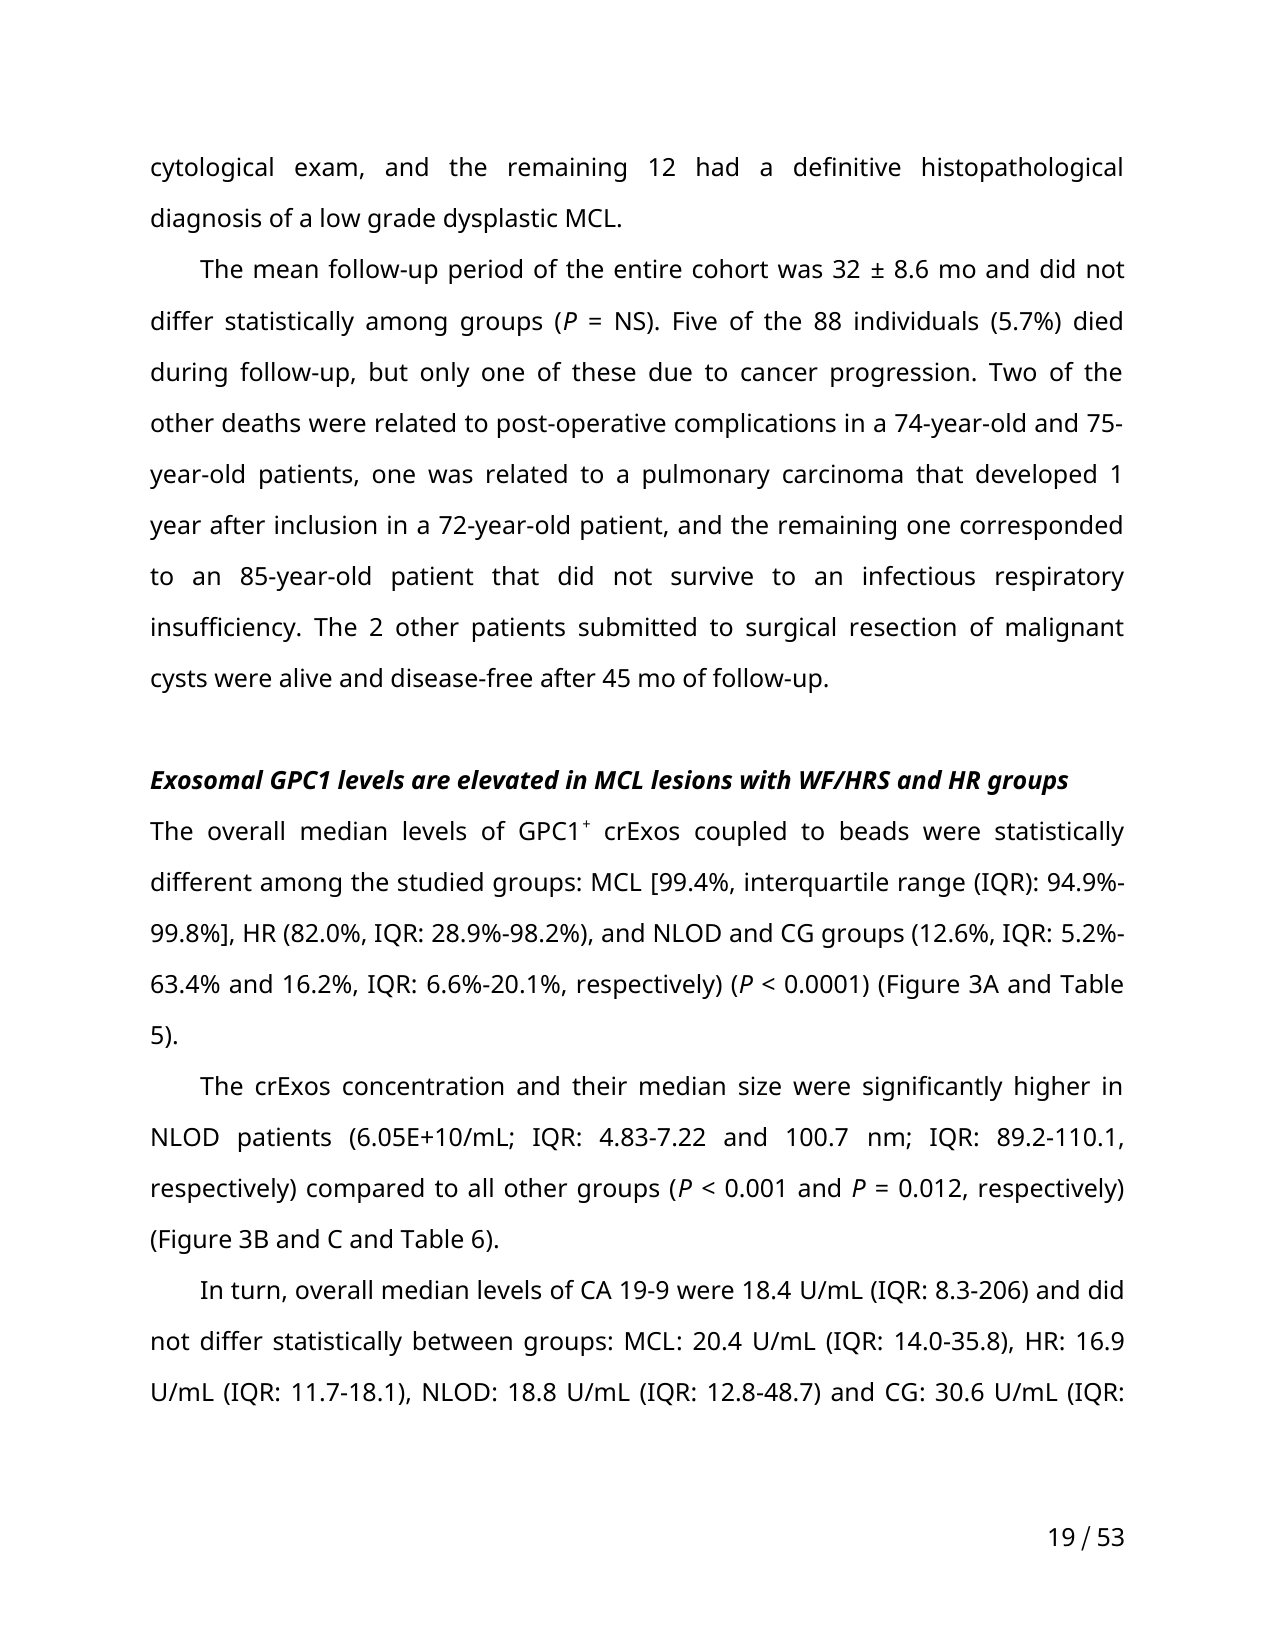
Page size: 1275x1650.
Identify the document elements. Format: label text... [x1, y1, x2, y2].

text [150, 150, 1125, 235]
text The crExos concentration and their median size were significantly higher in NLOD patients (6.05E+10/mL; IQR: 4.83-7.22 and 100.7 nm; IQR: 89.2-110.1, respectively) compared to all other groups (P < 0.001 and P = 0.012, respectively) (Figure 3B and C and Table 6). [150, 1069, 1125, 1256]
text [150, 1273, 1125, 1409]
text Exosomal GPC1 levels are elevated in MCL lesions with WF/HRS and HR groups [150, 762, 1125, 797]
text The overall median levels of GPC1+ crExos coupled to beads were statistically different among the studied groups: MCL [99.4%, interquartile range (IQR): 94.9%-99.8%], HR (82.0%, IQR: 28.9%-98.2%), and NLOD and CG groups (12.6%, IQR: 5.2%-63.4% and 16.2%, IQR: 6.6%-20.1%, respectively) (P < 0.0001) (Figure 3A and Table 5). [150, 813, 1125, 1052]
text The mean follow-up period of the entire cohort was 32 ± 8.6 mo and did not differ statistically among groups (P = NS). Five of the 88 individuals (5.7%) died during follow-up, but only one of these due to cancer progression. Two of the other deaths were related to post-operative complications in a 74-year-old and 75-year-old patients, one was related to a pulmonary carcinoma that developed 1 year after inclusion in a 72-year-old patient, and the remaining one corresponded to an 85-year-old patient that did not survive to an infectious respiratory insufficiency. The 2 other patients submitted to surgical resection of malignant cysts were alive and disease-free after 45 mo of follow-up. [150, 252, 1125, 694]
